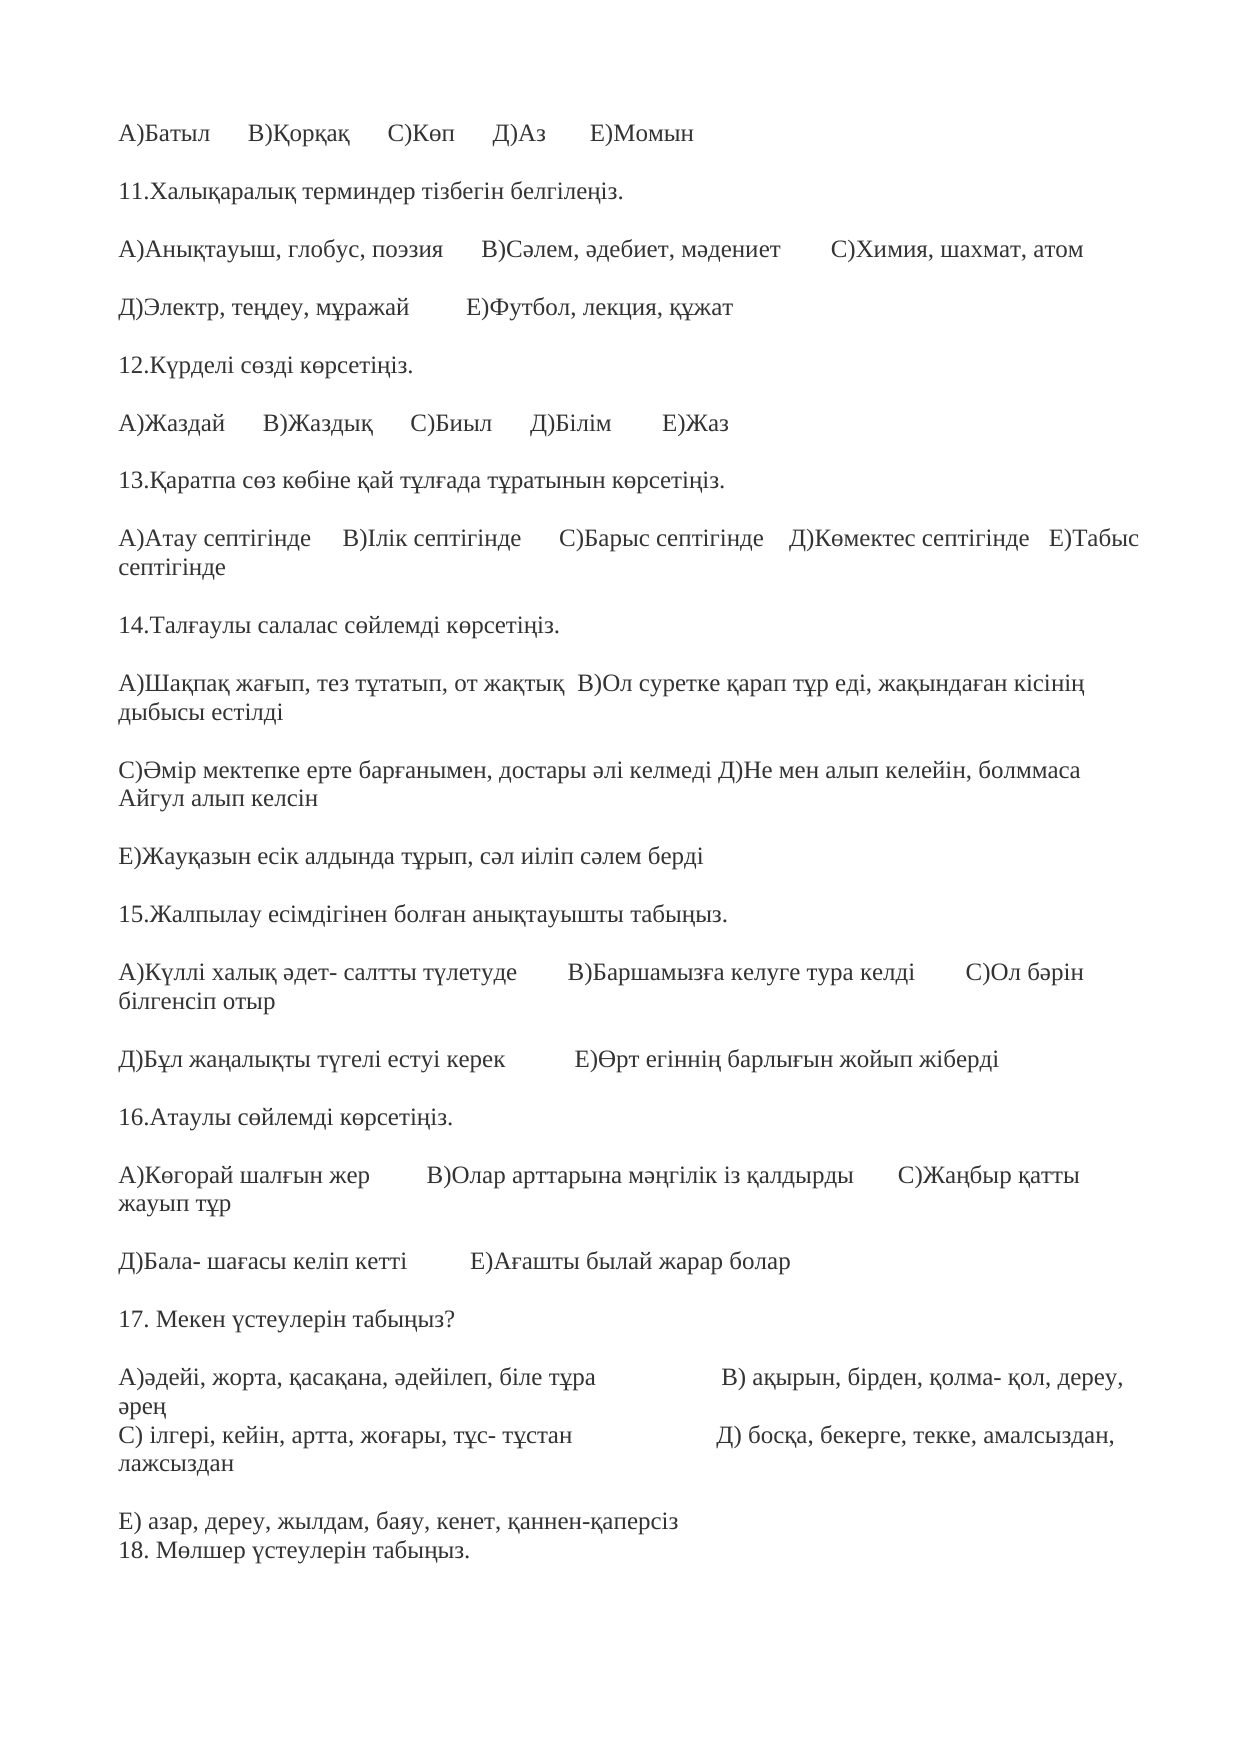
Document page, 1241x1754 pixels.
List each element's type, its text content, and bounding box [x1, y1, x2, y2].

text Е) азар, дереу, жылдам, баяу, кенет, қаннен-қаперсіз 18. Мөлшер үстеулерін табыңыз. [118, 1506, 1152, 1564]
text А)Шақпақ жағып, тез тұтатып, от жақтық В)Ол суретке қарап тұр еді, жақындаған кісінің дыбысы естілді [118, 668, 1152, 726]
text А)Анықтауыш, глобус, поэзия В)Сәлем, әдебиет, мәдениет С)Химия, шахмат, атом [118, 234, 1152, 263]
text А)Көгорай шалғын жер В)Олар арттарына мәңгілік із қалдырды С)Жаңбыр қатты жауып тұр [118, 1160, 1152, 1217]
text Е)Жауқазын есік алдында тұрып, сәл иіліп сәлем берді [118, 841, 1152, 870]
text 16.Атаулы сөйлемді көрсетіңіз. [118, 1102, 1152, 1131]
text 11.Халықаралық терминдер тізбегін белгілеңіз. [118, 176, 1152, 205]
text 12.Күрделі сөзді көрсетіңіз. [118, 350, 1152, 378]
text 14.Талғаулы салалас сөйлемді көрсетіңіз. [118, 610, 1152, 639]
text А)Атау септігінде В)Ілік септігінде С)Барыс септігінде Д)Көмектес септігінде Е)Табыс септігінде [118, 523, 1152, 581]
text А)Күллі халық әдет- салтты түлетуде В)Баршамызға келуге тура келді С)Ол бәрін білгенсіп отыр [118, 957, 1152, 1015]
text С)Әмір мектепке ерте барғанымен, достары әлі келмеді Д)Не мен алып келейін, болммаса Айгул алып келсін [118, 755, 1152, 812]
text 13.Қаратпа сөз көбіне қай тұлғада тұратынын көрсетіңіз. [118, 466, 1152, 494]
text А)әдейі, жорта, қасақана, әдейілеп, біле тұра В) ақырын, бірден, қолма- қол, дереу, әрең С) ілгері, кейін, артта, жоғары, тұс- тұстан Д) босқа, бекерге, текке, амалсыздан, лажсыздан [118, 1362, 1152, 1477]
text 15.Жалпылау есімдігінен болған анықтауышты табыңыз. [118, 899, 1152, 928]
text Д)Электр, теңдеу, мұражай Е)Футбол, лекция, құжат [118, 292, 1152, 321]
text Д)Бұл жаңалықты түгелі естуі керек Е)Өрт егіннің барлығын жойып жіберді [118, 1044, 1152, 1073]
text Д)Бала- шағасы келіп кетті Е)Ағашты былай жарар болар [118, 1246, 1152, 1275]
text А)Батыл В)Қорқақ С)Көп Д)Аз Е)Момын [118, 118, 1152, 147]
text 17. Мекен үстеулерін табыңыз? [118, 1304, 1152, 1333]
text А)Жаздай В)Жаздық С)Биыл Д)Білім Е)Жаз [118, 408, 1152, 436]
